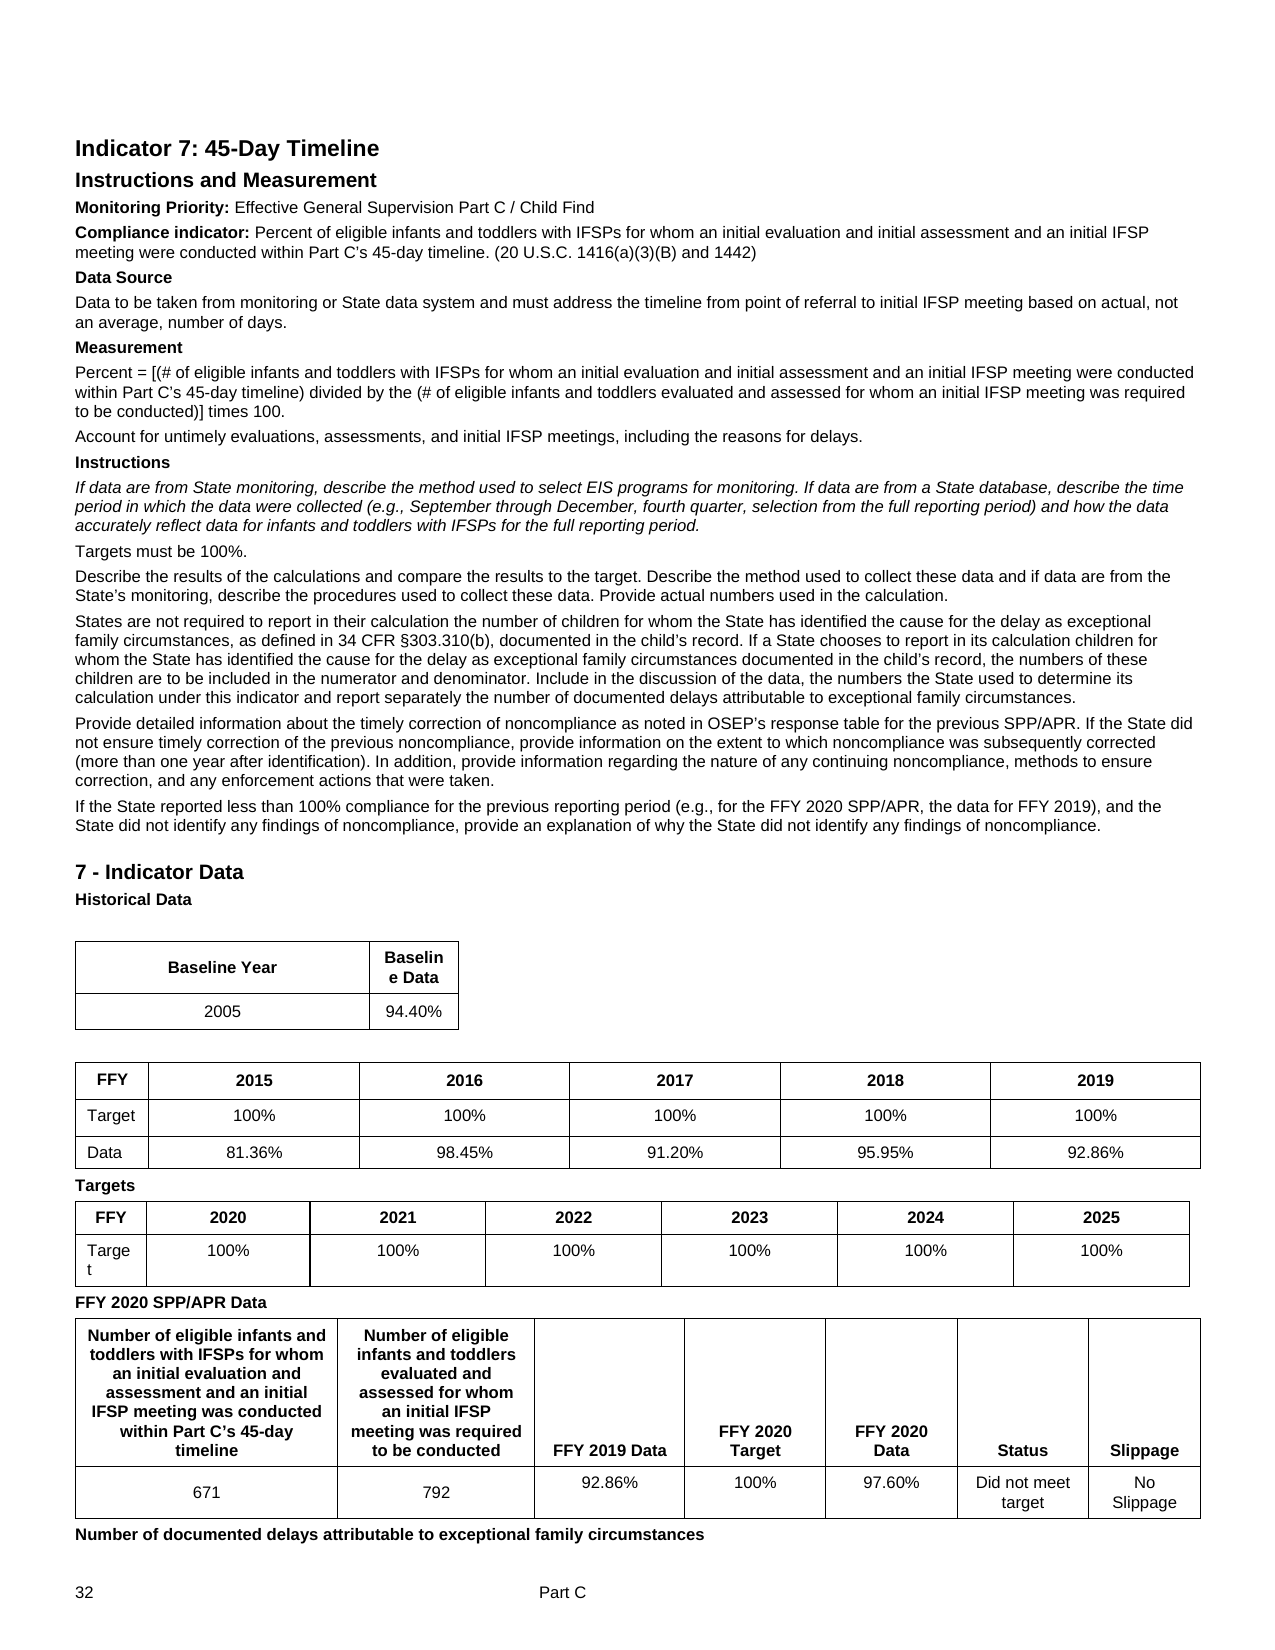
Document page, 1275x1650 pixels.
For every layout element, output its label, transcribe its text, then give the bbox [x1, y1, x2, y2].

table_header FFY [76, 1063, 148, 1098]
table_header Baseline Data [370, 942, 458, 993]
table_cell 100% [147, 1235, 309, 1286]
table_header 2018 [781, 1063, 990, 1098]
table_cell 92.86% [991, 1137, 1200, 1168]
text Data Source [75, 268, 1200, 287]
table_cell 792 [338, 1467, 534, 1518]
text Data to be taken from monitoring or State data system and must address the timeline from point of referral to initial IFSP meeting based on actual, not an average, number of days. [75, 293, 1200, 332]
text FFY 2020 SPP/APR Data [75, 1293, 1200, 1312]
table_header Slippage [1089, 1319, 1200, 1466]
table_cell 98.45% [360, 1137, 569, 1168]
table_header Number of eligible infants and toddlers with IFSPs for whom an initial evaluation and assessment and an initial IFSP meeting was conducted within Part C’s 45-day timeline [76, 1319, 337, 1466]
table_header FFY 2020 Data [826, 1319, 957, 1466]
table_cell 100% [1014, 1235, 1189, 1286]
table_header 2020 [147, 1202, 309, 1234]
table_header 2017 [570, 1063, 780, 1098]
text States are not required to report in their calculation the number of children for whom the State has identified the cause for the delay as exceptional family circumstances, as defined in 34 CFR §303.310(b), documented in the child’s record. If a State chooses to report in its calculation children for whom the State has identified the cause for the delay as exceptional family circumstances documented in the child’s record, the numbers of these children are to be included in the numerator and denominator. Include in the discussion of the data, the numbers the State used to determine its calculation under this indicator and report separately the number of documented delays attributable to exceptional family circumstances. [75, 612, 1200, 707]
text Provide detailed information about the timely correction of noncompliance as noted in OSEP’s response table for the previous SPP/APR. If the State did not ensure timely correction of the previous noncompliance, provide information on the extent to which noncompliance was subsequently corrected (more than one year after identification). In addition, provide information regarding the nature of any continuing noncompliance, methods to ensure correction, and any enforcement actions that were taken. [75, 714, 1200, 790]
text Monitoring Priority: Effective General Supervision Part C / Child Find [75, 198, 1200, 217]
text Measurement [75, 338, 1200, 357]
table_cell 100% [662, 1235, 837, 1286]
table_cell 100% [991, 1100, 1200, 1136]
table_header 2019 [991, 1063, 1200, 1098]
table_cell Data [76, 1137, 148, 1168]
text Targets [75, 1176, 1200, 1195]
table_header 2024 [838, 1202, 1013, 1234]
text Instructions [75, 452, 1200, 472]
table_header Number of eligible infants and toddlers evaluated and assessed for whom an initial IFSP meeting was required to be conducted [338, 1319, 534, 1466]
table_cell 100% [311, 1235, 485, 1286]
subtitle Indicator 7: 45-Day Timeline [75, 135, 1200, 161]
table_header 2025 [1014, 1202, 1189, 1234]
text Number of documented delays attributable to exceptional family circumstances [75, 1525, 1200, 1544]
text Describe the results of the calculations and compare the results to the target. Describe the method used to collect these data and if data are from the State’s monitoring, describe the procedures used to collect these data. Provide actual numbers used in the calculation. [75, 567, 1200, 605]
table_cell 95.95% [781, 1137, 990, 1168]
text Targets must be 100%. [75, 542, 1200, 561]
table_header FFY 2020 Target [685, 1319, 825, 1466]
text Account for untimely evaluations, assessments, and initial IFSP meetings, including the reasons for delays. [75, 427, 1200, 446]
text Percent = [(# of eligible infants and toddlers with IFSPs for whom an initial evaluation and initial assessment and an initial IFSP meeting were conducted within Part C’s 45-day timeline) divided by the (# of eligible infants and toddlers evaluated and assessed for whom an initial IFSP meeting was required to be conducted)] times 100. [75, 363, 1200, 421]
table_cell 92.86% [535, 1467, 684, 1518]
table_cell 2005 [76, 994, 369, 1029]
table_header Baseline Year [76, 942, 369, 993]
table_cell 100% [685, 1467, 825, 1518]
subtitle 7 - Indicator Data [75, 860, 1200, 884]
table_cell No Slippage [1089, 1467, 1200, 1518]
table_cell 97.60% [826, 1467, 957, 1518]
table_cell Target [76, 1100, 148, 1136]
text If data are from State monitoring, describe the method used to select EIS programs for monitoring. If data are from a State database, describe the time period in which the data were collected (e.g., September through December, fourth quarter, selection from the full reporting period) and how the data accurately reflect data for infants and toddlers with IFSPs for the full reporting period. [75, 478, 1200, 535]
table_header Status [958, 1319, 1088, 1466]
text Instructions and Measurement [75, 168, 1200, 192]
table_header 2015 [149, 1063, 359, 1098]
table_cell 100% [781, 1100, 990, 1136]
table_cell Did not meet target [958, 1467, 1088, 1518]
table_cell 91.20% [570, 1137, 780, 1168]
table_cell 671 [76, 1467, 337, 1518]
table_header 2022 [486, 1202, 661, 1234]
table_cell 100% [838, 1235, 1013, 1286]
table_header FFY 2019 Data [535, 1319, 684, 1466]
table_cell 94.40% [370, 994, 458, 1029]
text If the State reported less than 100% compliance for the previous reporting period (e.g., for the FFY 2020 SPP/APR, the data for FFY 2019), and the State did not identify any findings of noncompliance, provide an explanation of why the State did not identify any findings of noncompliance. [75, 797, 1200, 835]
table_header 2021 [311, 1202, 485, 1234]
text Compliance indicator: Percent of eligible infants and toddlers with IFSPs for whom an initial evaluation and initial assessment and an initial IFSP meeting were conducted within Part C’s 45-day timeline. (20 U.S.C. 1416(a)(3)(B) and 1442) [75, 223, 1200, 262]
table_cell 100% [360, 1100, 569, 1136]
table_cell 100% [149, 1100, 359, 1136]
table_cell 81.36% [149, 1137, 359, 1168]
table_cell 100% [486, 1235, 661, 1286]
table_cell 100% [570, 1100, 780, 1136]
table_cell Target [76, 1235, 146, 1286]
table_header 2016 [360, 1063, 569, 1098]
table_header 2023 [662, 1202, 837, 1234]
table_header FFY [76, 1202, 146, 1234]
text Historical Data [75, 890, 1200, 909]
